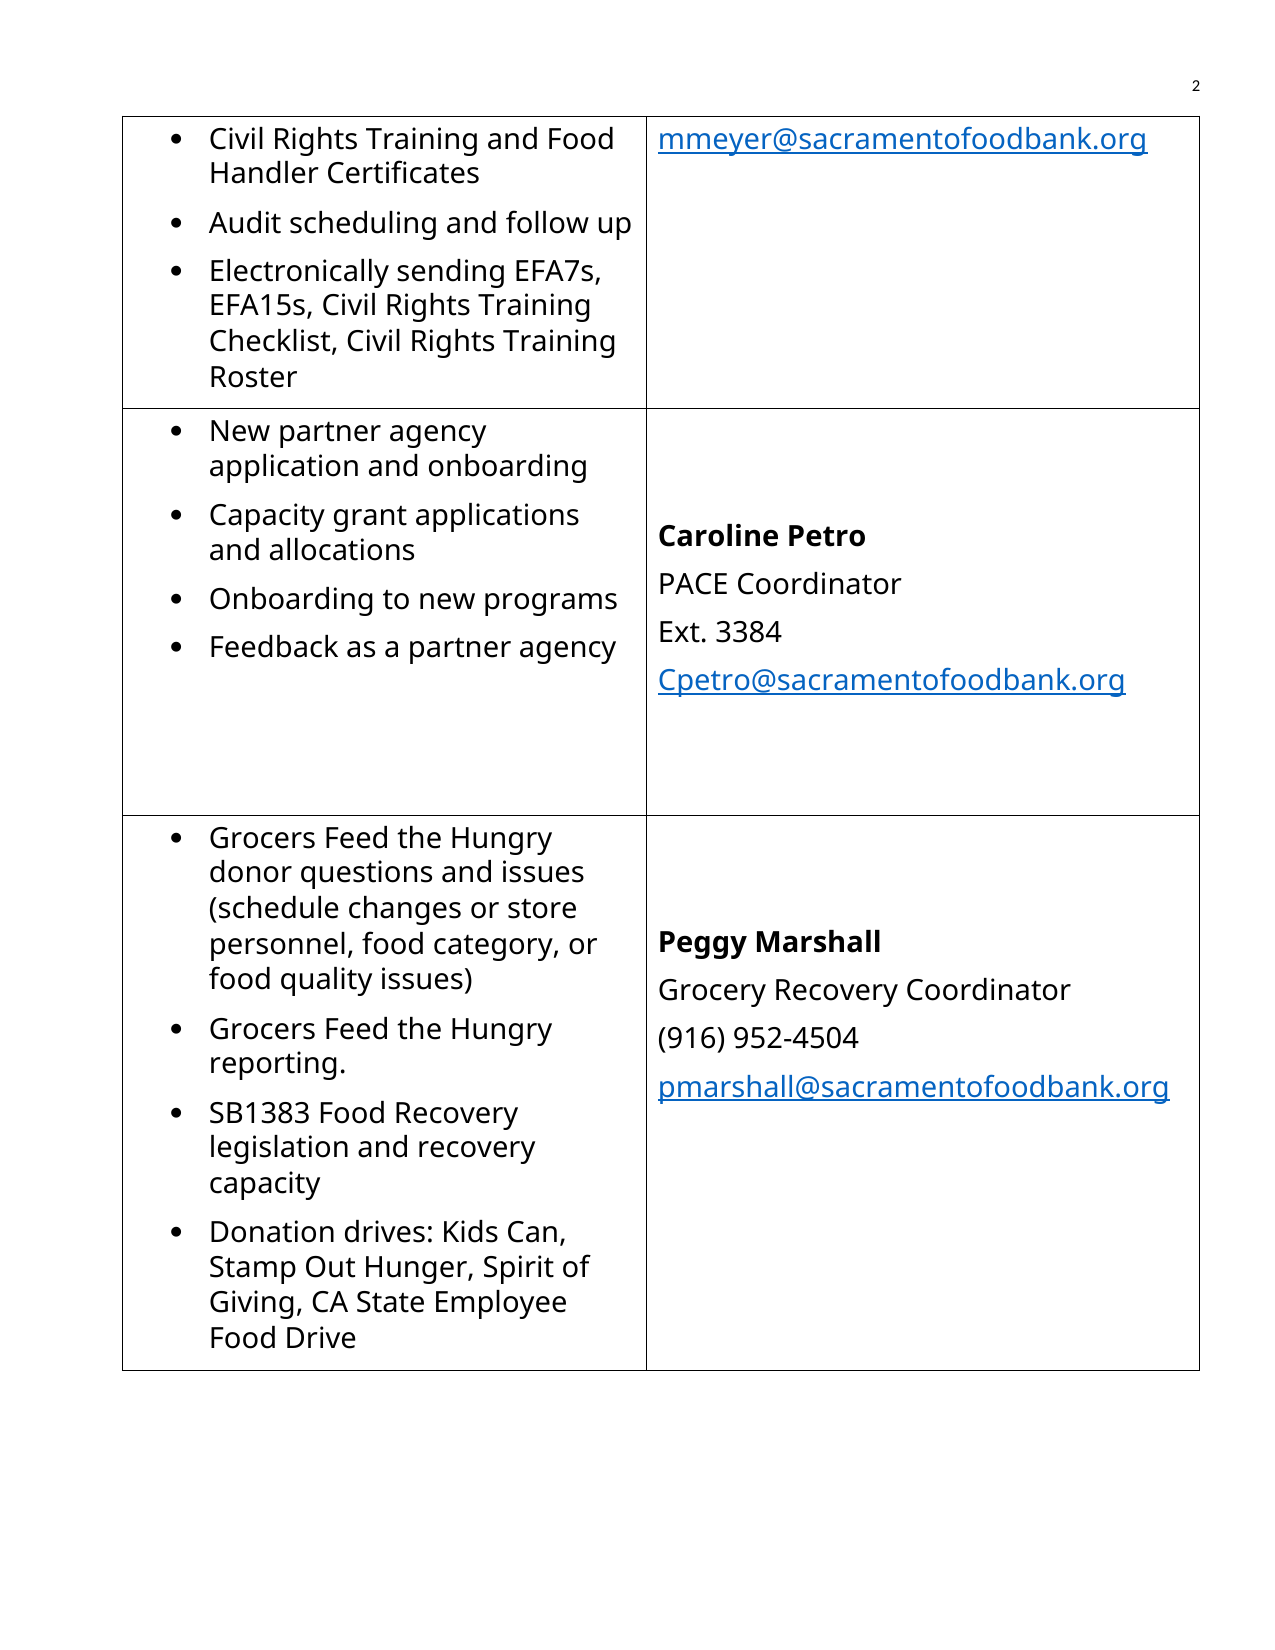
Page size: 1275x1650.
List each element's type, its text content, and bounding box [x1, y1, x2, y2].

table_cell Caroline Petro PACE Coordinator Ext. 3384 Cpetro@sacramentofoodbank.org [647, 409, 1199, 814]
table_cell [123, 117, 646, 408]
table_cell New partner agency application and onboarding Capacity grant applications and allocations Onboarding to new programs Feedback as a partner agency [123, 409, 646, 814]
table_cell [647, 117, 1199, 408]
table_cell Peggy Marshall Grocery Recovery Coordinator (916) 952-4504 pmarshall@sacramentofoodbank.org [647, 816, 1199, 1369]
table_cell Grocers Feed the Hungry donor questions and issues (schedule changes or store personnel, food category, or food quality issues) Grocers Feed the Hungry reporting. SB1383 Food Recovery legislation and recovery capacity Donation drives: Kids Can, Stamp Out Hunger, Spirit of Giving, CA State Employee Food Drive [123, 816, 646, 1369]
